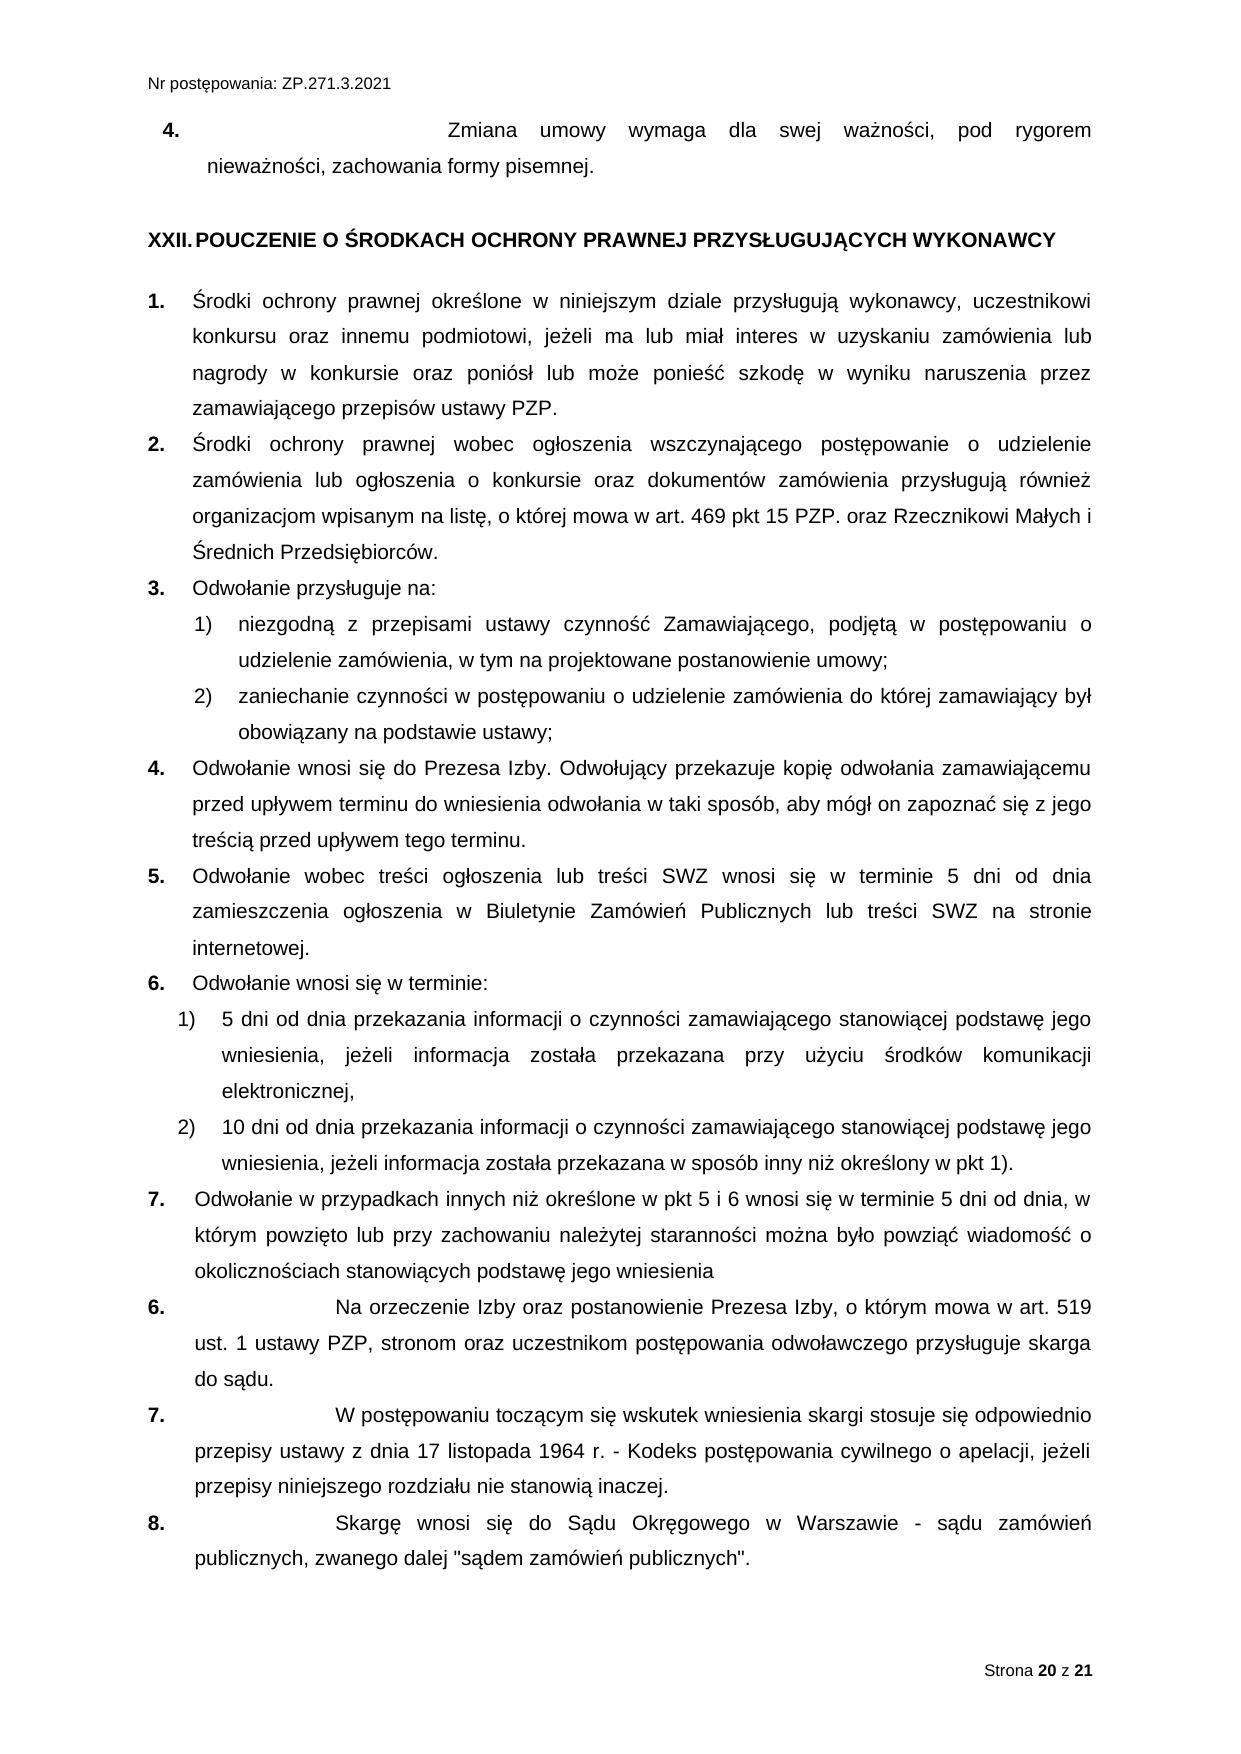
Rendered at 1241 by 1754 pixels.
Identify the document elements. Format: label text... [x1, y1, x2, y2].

text 2) 10 dni od dnia przekazania informacji o czynności zamawiającego stanowiącej podstawę jego wniesienia, jeżeli informacja została przekazana w sposób inny niż określony w pkt 1). [177, 1115, 1092, 1175]
list Na orzeczenie Izby oraz postanowienie Prezesa Izby, o którym mowa w art. 519 ust. 1 ustawy PZP, stronom oraz uczestnikom postępowania odwoławczego przysługuje skarga do sądu. [148, 1295, 1092, 1391]
list Skargę wnosi się do Sądu Okręgowego w Warszawie - sądu zamówień publicznych, zwanego dalej "sądem zamówień publicznych". [148, 1510, 1092, 1570]
list POUCZENIE O ŚRODKACH OCHRONY PRAWNEJ PRZYSŁUGUJĄCYCH WYKONAWCY [148, 227, 1090, 251]
list Środki ochrony prawnej wobec ogłoszenia wszczynającego postępowanie o udzielenie zamówienia lub ogłoszenia o konkursie oraz dokumentów zamówienia przysługują również organizacjom wpisanym na listę, o której mowa w art. 469 pkt 15 PZP. oraz Rzecznikowi Małych i Średnich Przedsiębiorców. [148, 432, 1092, 564]
list Zmiana umowy wymaga dla swej ważności, pod rygorem nieważności, zachowania formy pisemnej. [162, 118, 1092, 178]
text 1) niezgodną z przepisami ustawy czynność Zamawiającego, podjętą w postępowaniu o udzielenie zamówienia, w tym na projektowane postanowienie umowy; [194, 612, 1092, 672]
text 1) 5 dni od dnia przekazania informacji o czynności zamawiającego stanowiącej podstawę jego wniesienia, jeżeli informacja została przekazana przy użyciu środków komunikacji elektronicznej, [177, 1007, 1092, 1103]
text 6. Odwołanie wnosi się w terminie: [148, 971, 1092, 995]
list Środki ochrony prawnej określone w niniejszym dziale przysługują wykonawcy, uczestnikowi konkursu oraz innemu podmiotowi, jeżeli ma lub miał interes w uzyskaniu zamówienia lub nagrody w konkursie oraz poniósł lub może ponieść szkodę w wyniku naruszenia przez zamawiającego przepisów ustawy PZP. [148, 288, 1092, 420]
text 7. Odwołanie w przypadkach innych niż określone w pkt 5 i 6 wnosi się w terminie 5 dni od dnia, w którym powzięto lub przy zachowaniu należytej staranności można było powziąć wiadomość o okolicznościach stanowiących podstawę jego wniesienia [148, 1187, 1092, 1283]
list W postępowaniu toczącym się wskutek wniesienia skargi stosuje się odpowiednio przepisy ustawy z dnia 17 listopada 1964 r. - Kodeks postępowania cywilnego o apelacji, jeżeli przepisy niniejszego rozdziału nie stanowią inaczej. [148, 1402, 1092, 1498]
list Odwołanie wnosi się do Prezesa Izby. Odwołujący przekazuje kopię odwołania zamawiającemu przed upływem terminu do wniesienia odwołania w taki sposób, aby mógł on zapoznać się z jego treścią przed upływem tego terminu. [148, 756, 1092, 851]
text 5. Odwołanie wobec treści ogłoszenia lub treści SWZ wnosi się w terminie 5 dni od dnia zamieszczenia ogłoszenia w Biuletynie Zamówień Publicznych lub treści SWZ na stronie internetowej. [148, 863, 1092, 959]
text 2) zaniechanie czynności w postępowaniu o udzielenie zamówienia do której zamawiający był obowiązany na podstawie ustawy; [194, 684, 1092, 744]
list Odwołanie przysługuje na: [148, 576, 1092, 600]
